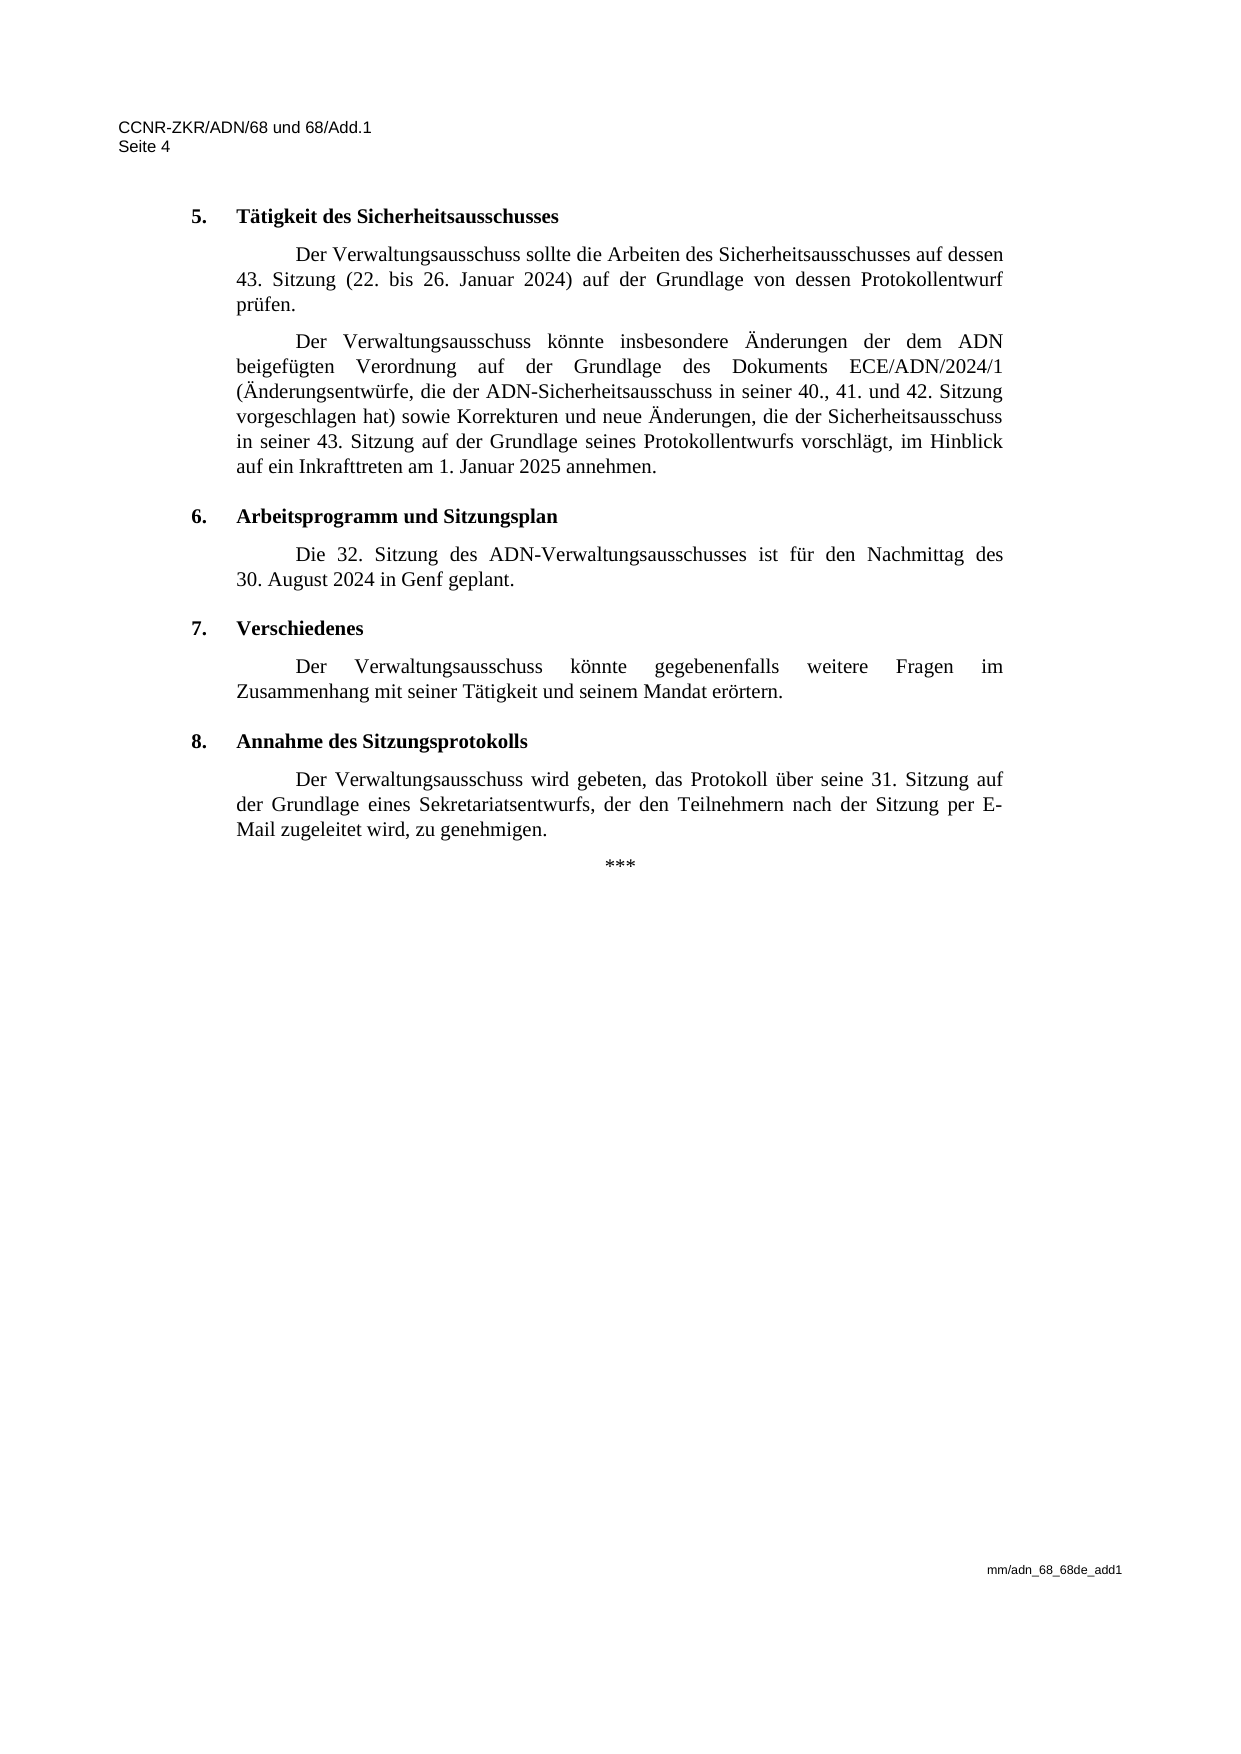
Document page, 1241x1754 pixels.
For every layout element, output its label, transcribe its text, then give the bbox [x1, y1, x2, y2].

text 5. Tätigkeit des Sicherheitsausschusses [118, 203, 1004, 228]
text 8. Annahme des Sitzungsprotokolls [118, 728, 1004, 753]
text 7. Verschiedenes [118, 616, 1004, 641]
text Die 32. Sitzung des ADN-Verwaltungsausschusses ist für den Nachmittag des 30. August 2024 in Genf geplant. [236, 541, 1004, 591]
text *** [236, 853, 1004, 878]
text 6. Arbeitsprogramm und Sitzungsplan [118, 503, 1004, 528]
text Der Verwaltungsausschuss sollte die Arbeiten des Sicherheitsausschusses auf dessen 43. Sitzung (22. bis 26. Januar 2024) auf der Grundlage von dessen Protokollentwurf prüfen. [236, 241, 1004, 316]
text Der Verwaltungsausschuss könnte insbesondere Änderungen der dem ADN beigefügten Verordnung auf der Grundlage des Dokuments ECE/ADN/2024/1 (Änderungsentwürfe, die der ADN-Sicherheitsausschuss in seiner 40., 41. und 42. Sitzung vorgeschlagen hat) sowie Korrekturen und neue Änderungen, die der Sicherheitsausschuss in seiner 43. Sitzung auf der Grundlage seines Protokollentwurfs vorschlägt, im Hinblick auf ein Inkrafttreten am 1. Januar 2025 annehmen. [236, 328, 1004, 478]
text Der Verwaltungsausschuss könnte gegebenenfalls weitere Fragen im Zusammenhang mit seiner Tätigkeit und seinem Mandat erörtern. [236, 653, 1004, 703]
text Der Verwaltungsausschuss wird gebeten, das Protokoll über seine 31. Sitzung auf der Grundlage eines Sekretariatsentwurfs, der den Teilnehmern nach der Sitzung per E-Mail zugeleitet wird, zu genehmigen. [236, 766, 1004, 841]
